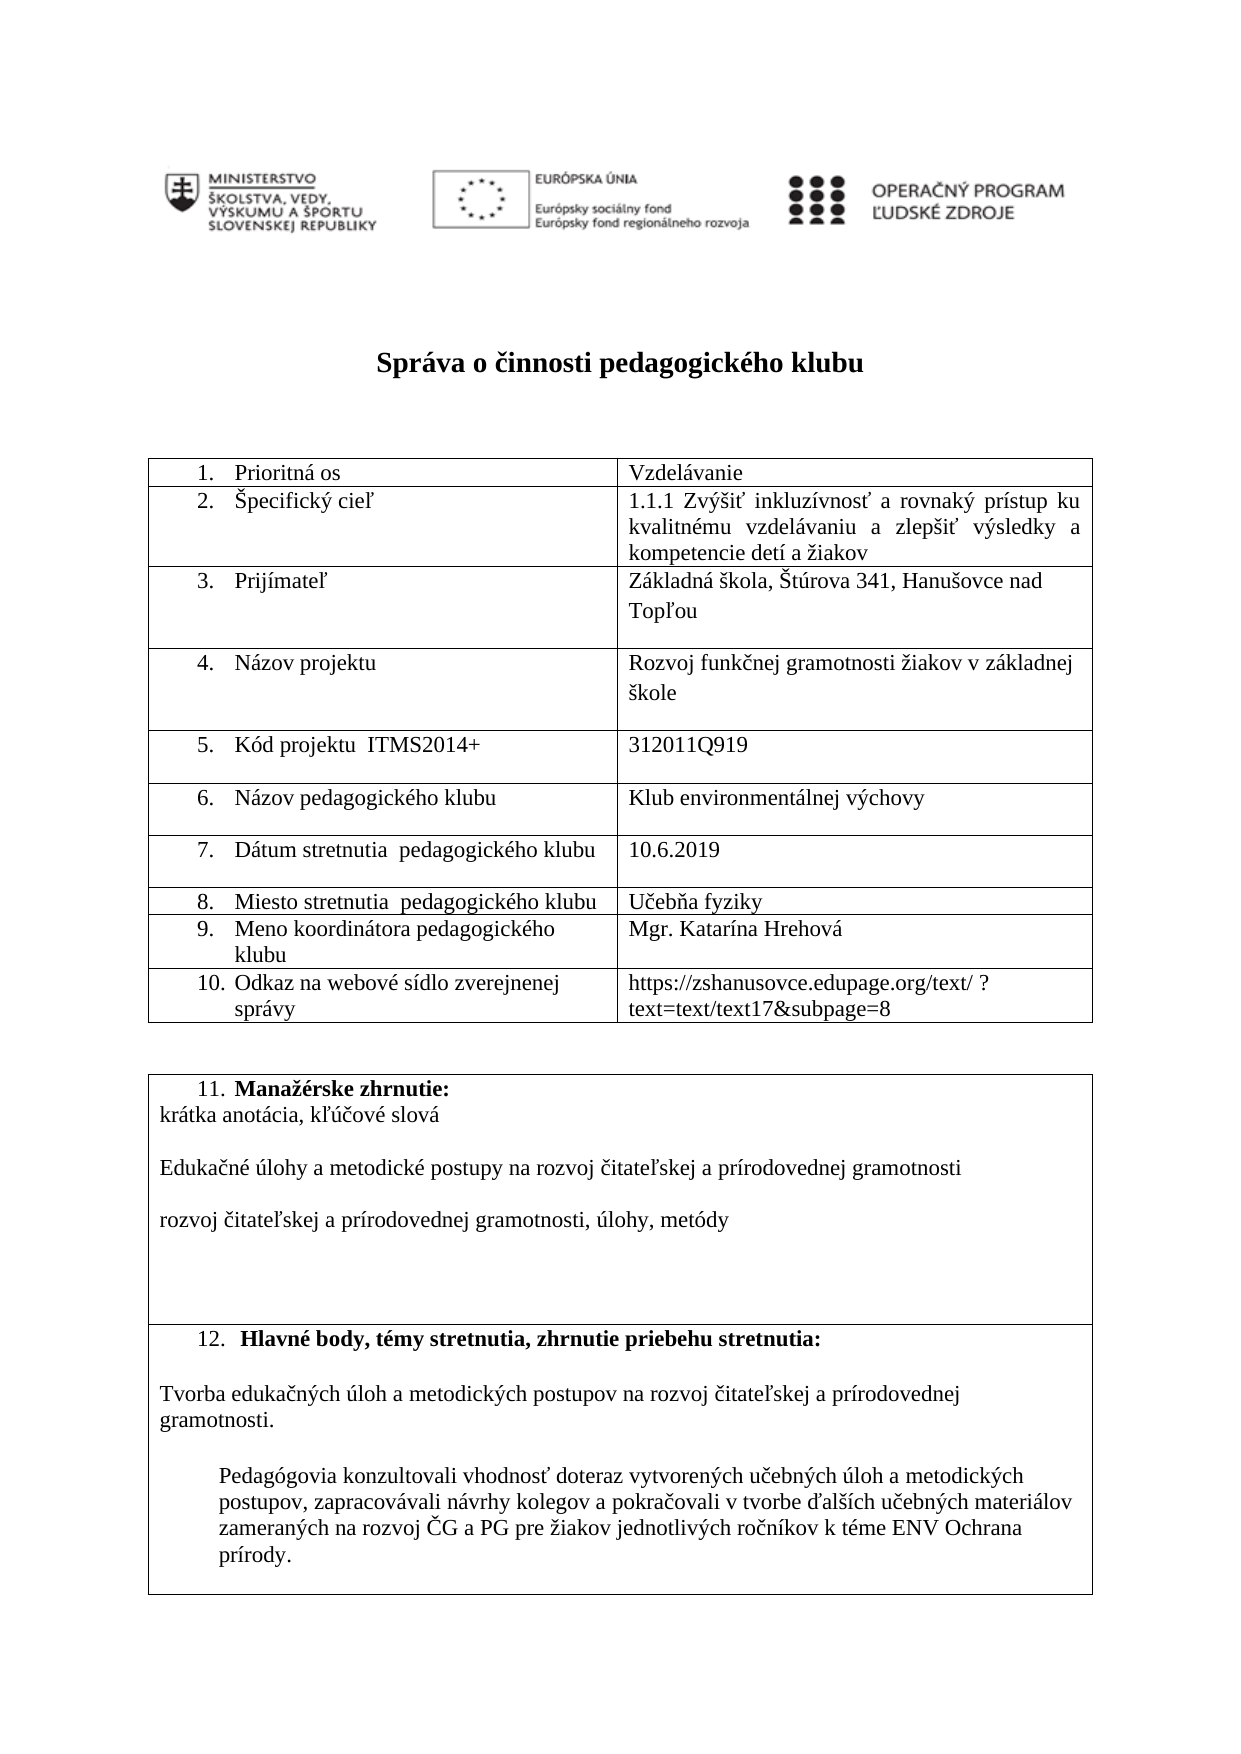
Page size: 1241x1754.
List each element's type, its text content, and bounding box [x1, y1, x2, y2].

table_cell Prijímateľ [149, 567, 617, 648]
table_cell 1.1.1 Zvýšiť inkluzívnosť a rovnaký prístup ku kvalitnému vzdelávaniu a zlepšiť výsledky a kompetencie detí a žiakov [618, 487, 1092, 566]
table_header Vzdelávanie [618, 459, 1092, 486]
table_header Manažérske zhrnutie: krátka anotácia, kľúčové slová Edukačné úlohy a metodické postupy na rozvoj čitateľskej a prírodovednej gramotnosti rozvoj čitateľskej a prírodovednej gramotnosti, úlohy, metódy [149, 1075, 1092, 1324]
table_cell Učebňa fyziky [618, 888, 1092, 914]
table_cell Názov projektu [149, 649, 617, 730]
table_header Prioritná os [149, 459, 617, 486]
table_cell Meno koordinátora pedagogického klubu [149, 915, 617, 968]
table_cell https://zshanusovce.edupage.org/text/ ?text=text/text17&subpage=8 [618, 969, 1092, 1022]
table_cell Dátum stretnutia pedagogického klubu [149, 836, 617, 887]
picture [147, 147, 1094, 267]
table_cell Kód projektu ITMS2014+ [149, 731, 617, 782]
table_cell 10.6.2019 [618, 836, 1092, 887]
table_cell Miesto stretnutia pedagogického klubu [149, 888, 617, 914]
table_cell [149, 1325, 1092, 1593]
table_cell Klub environmentálnej výchovy [618, 784, 1092, 834]
table_cell 312011Q919 [618, 731, 1092, 782]
table_cell Odkaz na webové sídlo zverejnenej správy [149, 969, 617, 1022]
table_cell Názov pedagogického klubu [149, 784, 617, 834]
text Správa o činnosti pedagogického klubu [148, 345, 1093, 379]
table_cell Špecifický cieľ [149, 487, 617, 566]
table_cell Rozvoj funkčnej gramotnosti žiakov v základnej škole [618, 649, 1092, 730]
table_cell Základná škola, Štúrova 341, Hanušovce nad Topľou [618, 567, 1092, 648]
table_cell Mgr. Katarína Hrehová [618, 915, 1092, 968]
